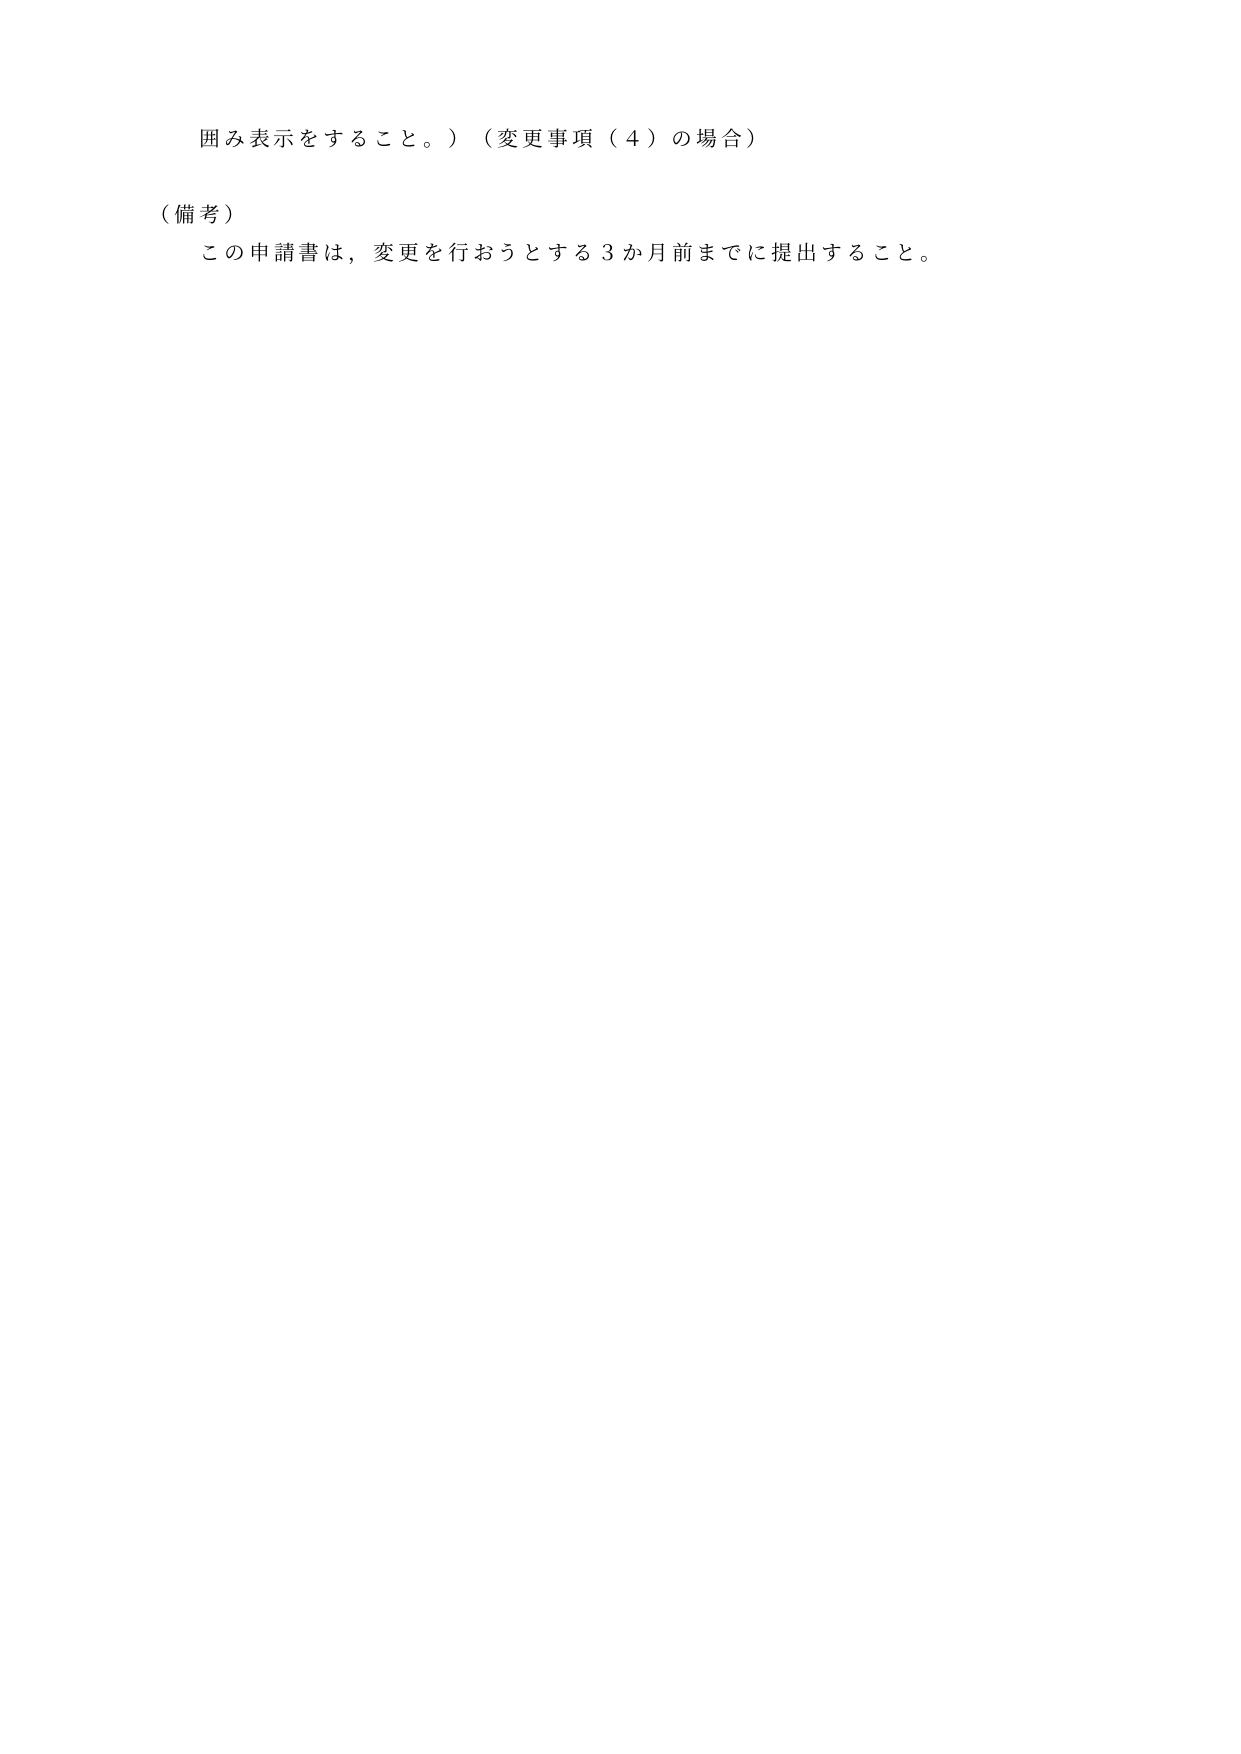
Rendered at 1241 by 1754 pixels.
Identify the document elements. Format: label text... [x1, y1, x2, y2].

text （備考） [149, 194, 1120, 232]
text この申請書は，変更を行おうとする３か月前までに提出すること。 [170, 232, 1120, 270]
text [170, 119, 1120, 157]
